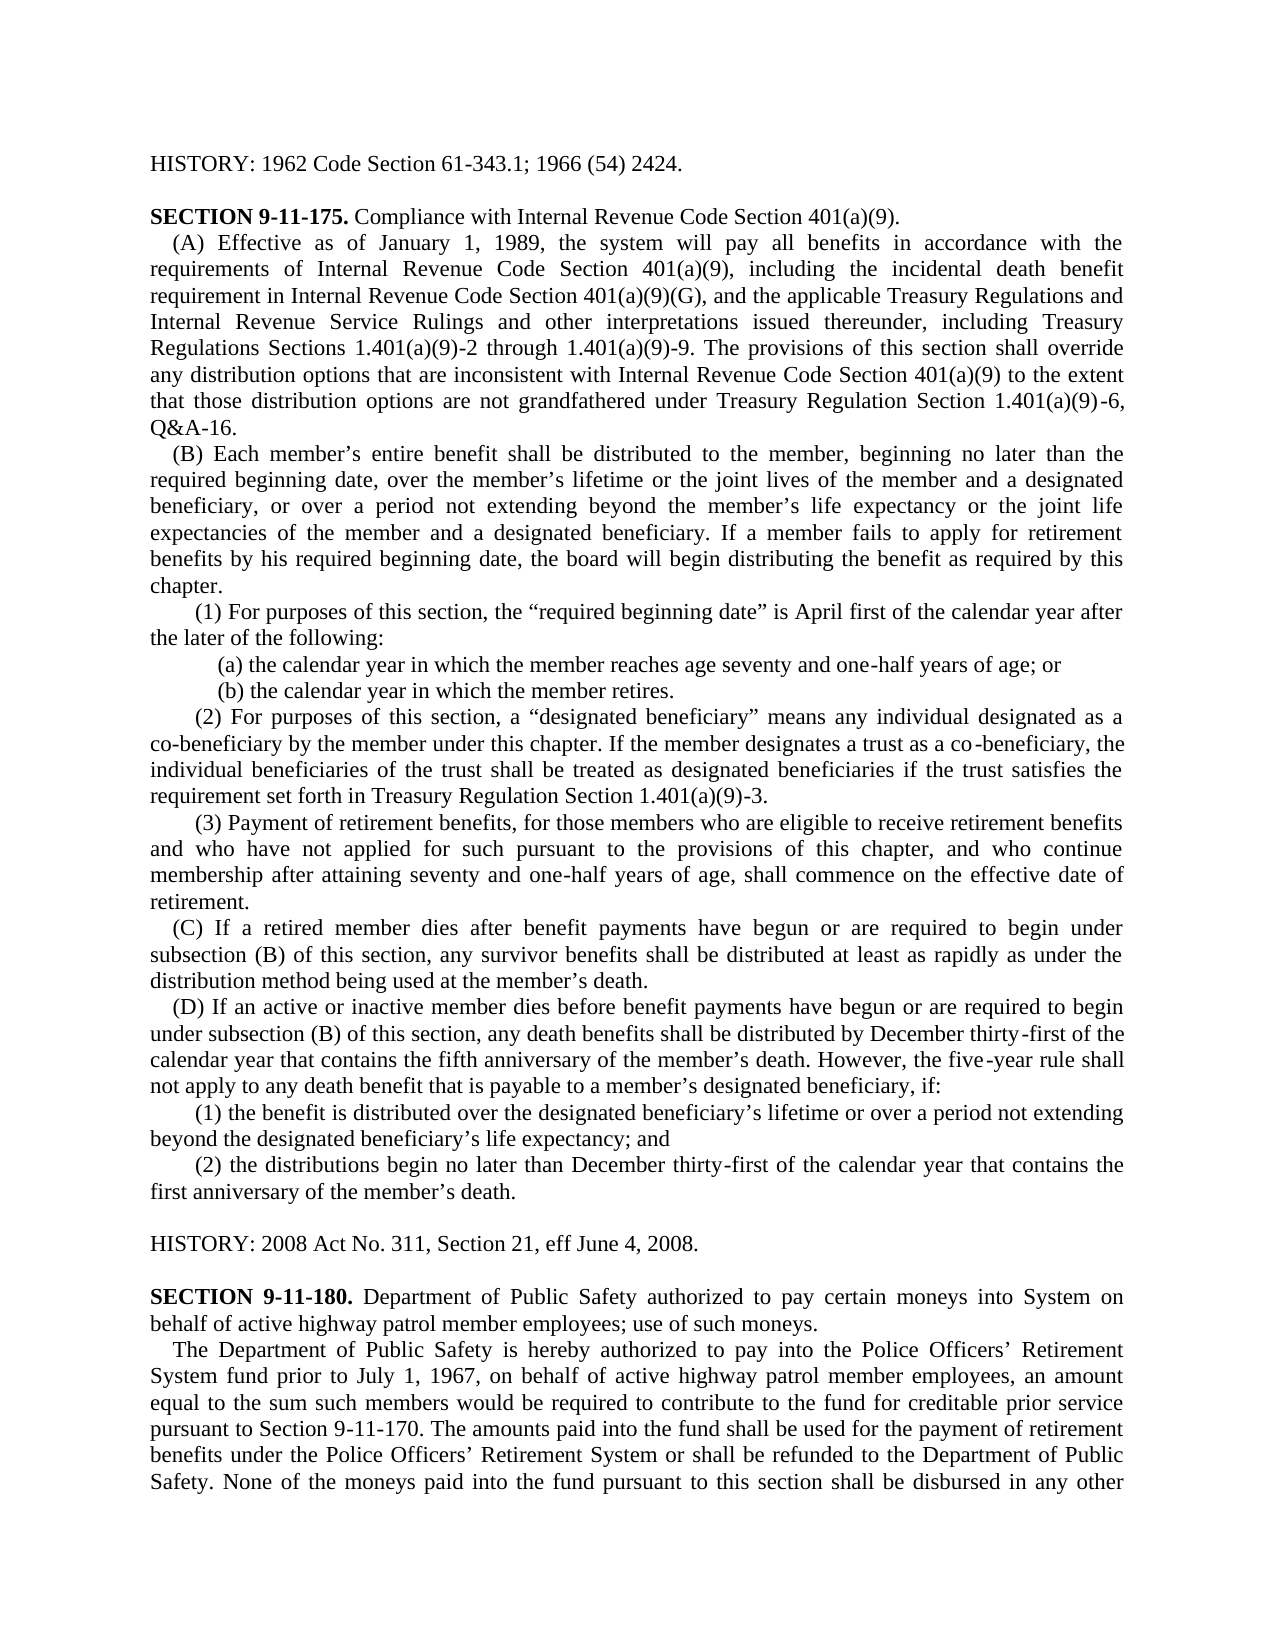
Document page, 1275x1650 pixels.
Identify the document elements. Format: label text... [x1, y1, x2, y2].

text (B) Each member’s entire benefit shall be distributed to the member, beginning no later than the required beginning date, over the member’s lifetime or the joint lives of the member and a designated beneficiary, or over a period not extending beyond the member’s life expectancy or the joint life expectancies of the member and a designated beneficiary. If a member fails to apply for retirement benefits by his required beginning date, the board will begin distributing the benefit as required by this chapter. [150, 440, 1125, 598]
text SECTION 9-11-180. Department of Public Safety authorized to pay certain moneys into System on behalf of active highway patrol member employees; use of such moneys. [150, 1283, 1125, 1336]
text SECTION 9-11-175. Compliance with Internal Revenue Code Section 401(a)(9). [150, 203, 1125, 229]
text HISTORY: 2008 Act No. 311, Section 21, eff June 4, 2008. [150, 1231, 1125, 1257]
text (D) If an active or inactive member dies before benefit payments have begun or are required to begin under subsection (B) of this section, any death benefits shall be distributed by December thirty-first of the calendar year that contains the fifth anniversary of the member’s death. However, the five-year rule shall not apply to any death benefit that is payable to a member’s designated beneficiary, if: [150, 993, 1125, 1099]
text (1) the benefit is distributed over the designated beneficiary’s lifetime or over a period not extending beyond the designated beneficiary’s life expectancy; and [150, 1099, 1125, 1151]
text (C) If a retired member dies after benefit payments have begun or are required to begin under subsection (B) of this section, any survivor benefits shall be distributed at least as rapidly as under the distribution method being used at the member’s death. [150, 914, 1125, 993]
text (a) the calendar year in which the member reaches age seventy and one-half years of age; or [150, 651, 1125, 677]
text (b) the calendar year in which the member retires. [150, 677, 1125, 703]
text (2) the distributions begin no later than December thirty-first of the calendar year that contains the first anniversary of the member’s death. [150, 1151, 1125, 1204]
text (2) For purposes of this section, a “designated beneficiary” means any individual designated as a co-beneficiary by the member under this chapter. If the member designates a trust as a co-beneficiary, the individual beneficiaries of the trust shall be treated as designated beneficiaries if the trust satisfies the requirement set forth in Treasury Regulation Section 1.401(a)(9)-3. [150, 703, 1125, 809]
text (3) Payment of retirement benefits, for those members who are eligible to receive retirement benefits and who have not applied for such pursuant to the provisions of this chapter, and who continue membership after attaining seventy and one-half years of age, shall commence on the effective date of retirement. [150, 809, 1125, 914]
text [150, 1336, 1125, 1494]
text (A) Effective as of January 1, 1989, the system will pay all benefits in accordance with the requirements of Internal Revenue Code Section 401(a)(9), including the incidental death benefit requirement in Internal Revenue Code Section 401(a)(9)(G), and the applicable Treasury Regulations and Internal Revenue Service Rulings and other interpretations issued thereunder, including Treasury Regulations Sections 1.401(a)(9)-2 through 1.401(a)(9)-9. The provisions of this section shall override any distribution options that are inconsistent with Internal Revenue Code Section 401(a)(9) to the extent that those distribution options are not grandfathered under Treasury Regulation Section 1.401(a)(9)-6, Q&A-16. [150, 229, 1125, 440]
text HISTORY: 1962 Code Section 61-343.1; 1966 (54) 2424. [150, 150, 1125, 176]
text (1) For purposes of this section, the “required beginning date” is April first of the calendar year after the later of the following: [150, 598, 1125, 651]
